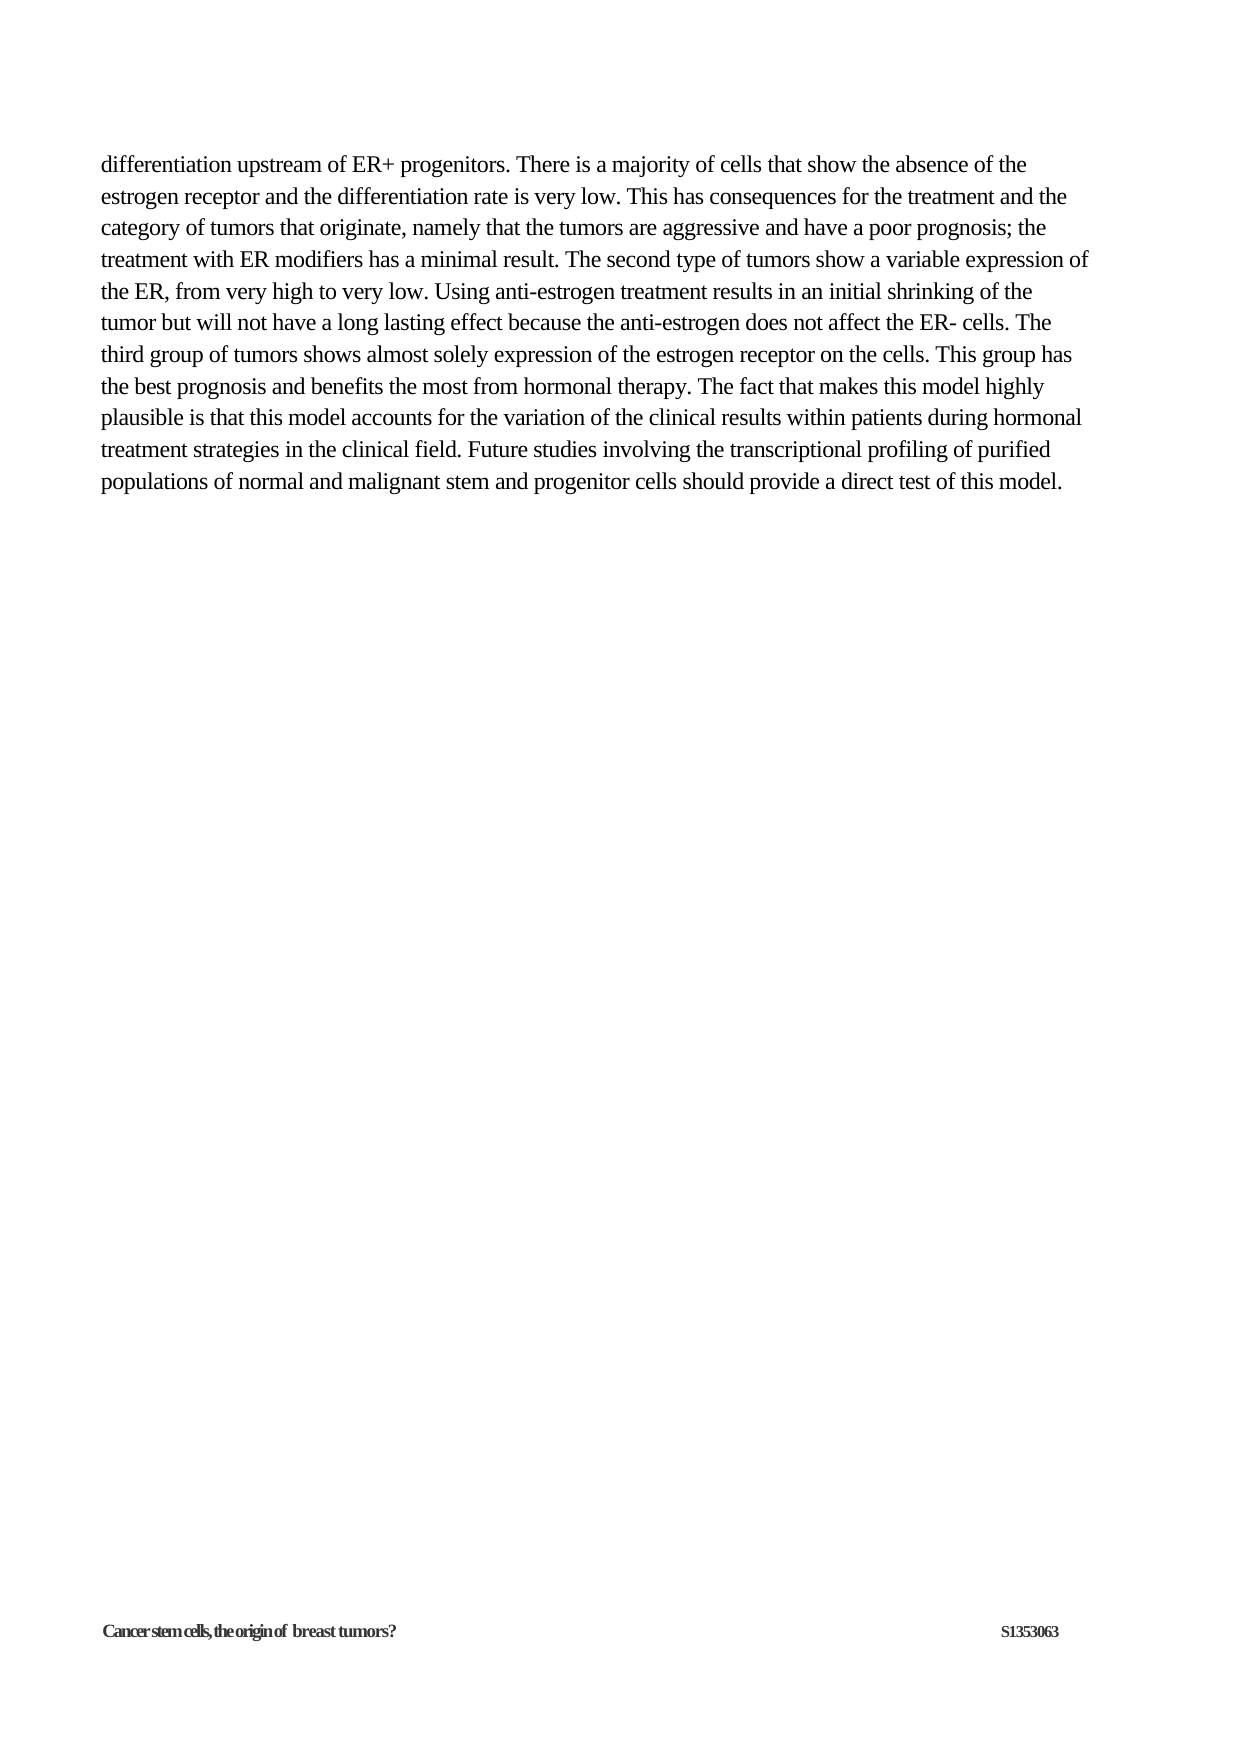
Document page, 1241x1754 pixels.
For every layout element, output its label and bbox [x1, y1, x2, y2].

text [101, 150, 1091, 494]
